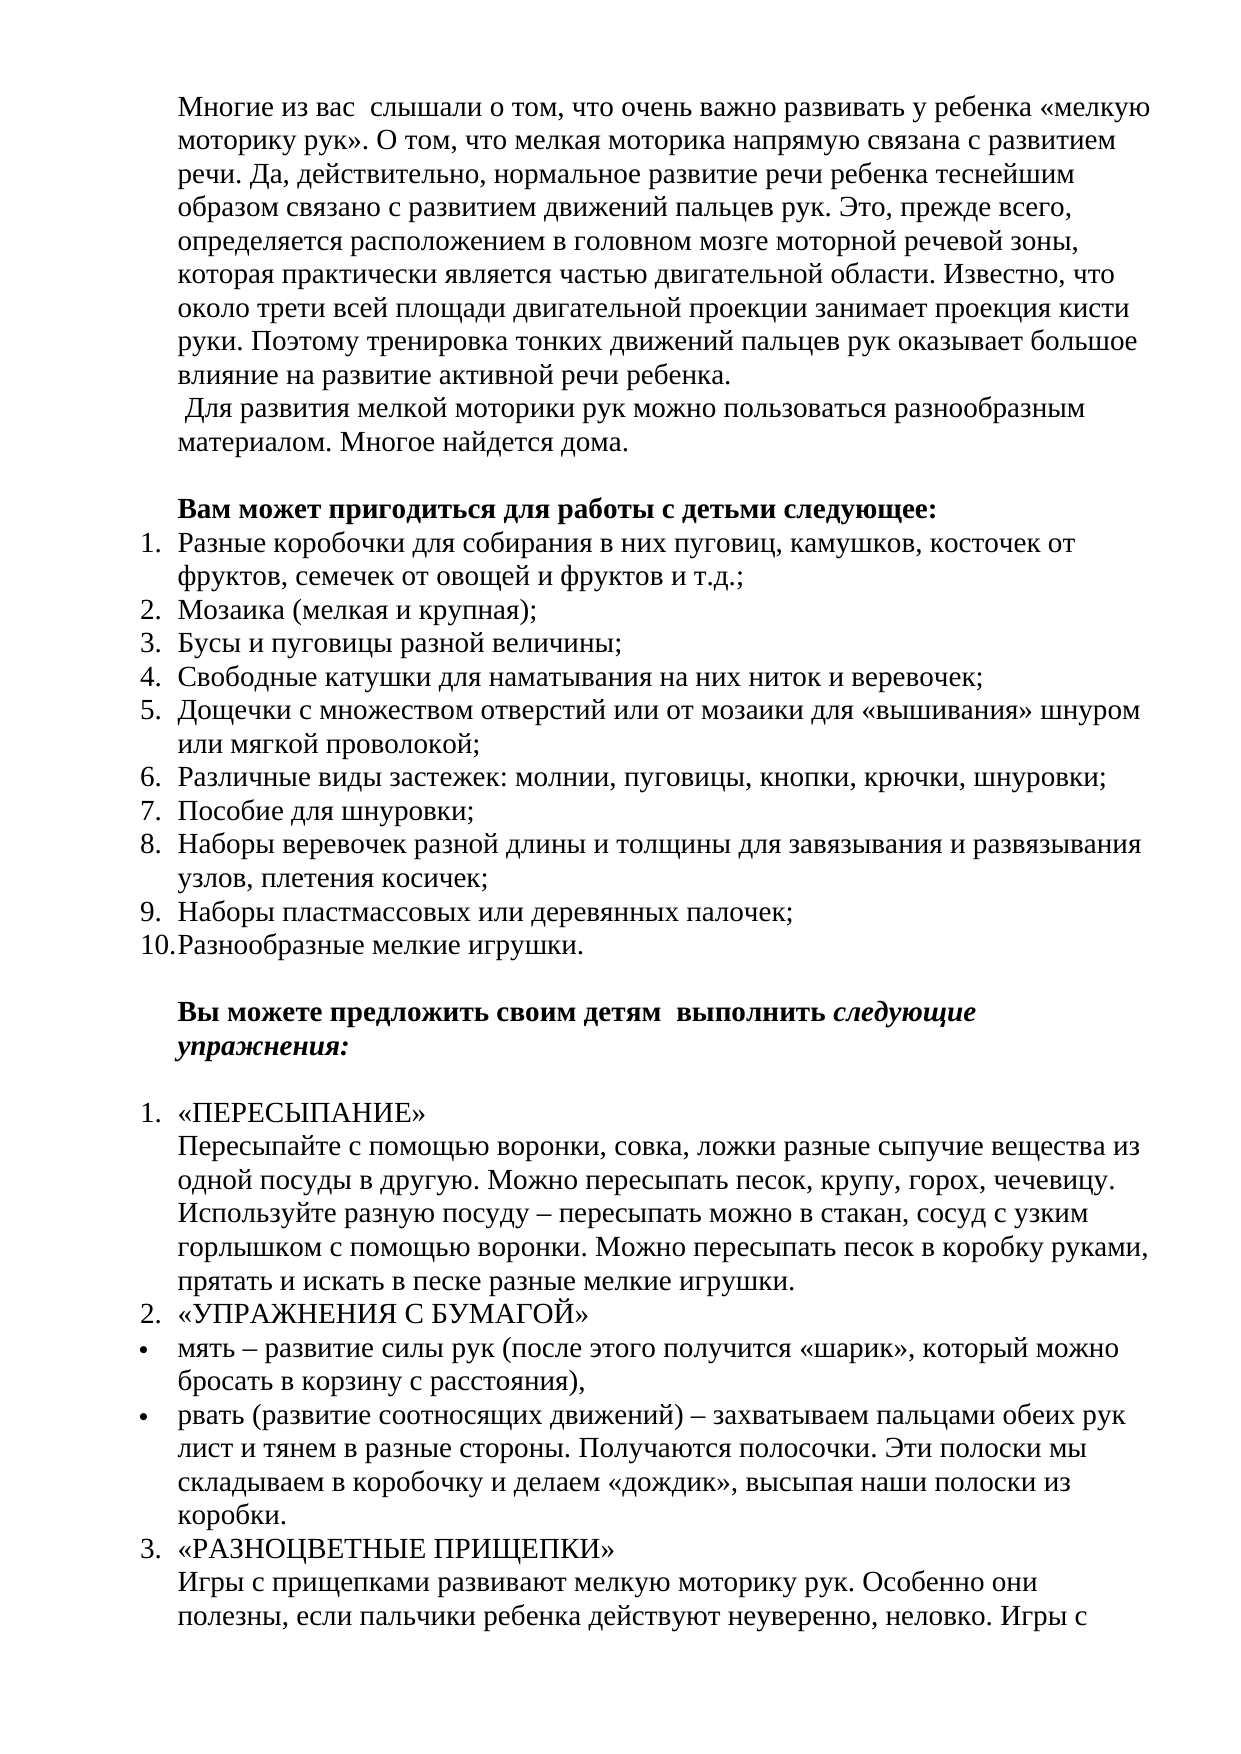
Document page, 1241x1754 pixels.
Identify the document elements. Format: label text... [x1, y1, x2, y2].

text Многие из вас слышали о том, что очень важно развивать у ребенка «мелкую моторику рук». О том, что мелкая моторика напрямую связана с развитием речи. Да, действительно, нормальное развитие речи ребенка теснейшим образом связано с развитием движений пальцев рук. Это, прежде всего, определяется расположением в головном мозге моторной речевой зоны, которая практически является частью двигательной области. Известно, что около трети всей площади двигательной проекции занимает проекция кисти руки. Поэтому тренировка тонких движений пальцев рук оказывает большое влияние на развитие активной речи ребенка. [177, 89, 1152, 391]
list Свободные катушки для наматывания на них ниток и веревочек; [140, 659, 1152, 692]
list «УПРАЖНЕНИЯ С БУМАГОЙ» [140, 1296, 1152, 1330]
list Разные коробочки для собирания в них пуговиц, камушков, косточек от фруктов, семечек от овощей и фруктов и т.д.; [140, 525, 1152, 592]
text Вы можете предложить своим детям выполнить следующие упражнения: [177, 994, 1152, 1061]
list Разнообразные мелкие игрушки. [140, 927, 1152, 961]
text Для развития мелкой моторики рук можно пользоваться разнообразным материалом. Многое найдется дома. [177, 391, 1152, 458]
text Пересыпайте с помощью воронки, совка, ложки разные сыпучие вещества из одной посуды в другую. Можно пересыпать песок, крупу, горох, чечевицу. Используйте разную посуду – пересыпать можно в стакан, сосуд с узким горлышком с помощью воронки. Можно пересыпать песок в коробку руками, прятать и искать в песке разные мелкие игрушки. [177, 1128, 1152, 1296]
list Дощечки с множеством отверстий или от мозаики для «вышивания» шнуром или мягкой проволокой; [140, 692, 1152, 759]
list Различные виды застежек: молнии, пуговицы, кнопки, крючки, шнуровки; [140, 759, 1152, 793]
list Наборы пластмассовых или деревянных палочек; [140, 894, 1152, 927]
list Пособие для шнуровки; [140, 793, 1152, 827]
list Наборы веревочек разной длины и толщины для завязывания и развязывания узлов, плетения косичек; [140, 827, 1152, 894]
list Бусы и пуговицы разной величины; [140, 625, 1152, 659]
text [177, 1564, 1152, 1632]
text Вам может пригодиться для работы с детьми следующее: [177, 491, 1152, 525]
list «РАЗНОЦВЕТНЫЕ ПРИЩЕПКИ» [140, 1531, 1152, 1564]
list Мозаика (мелкая и крупная); [140, 592, 1152, 625]
list рвать (развитие соотносящих движений) – захватываем пальцами обеих рук лист и тянем в разные стороны. Получаются полосочки. Эти полоски мы складываем в коробочку и делаем «дождик», высыпая наши полоски из коробки. [140, 1397, 1152, 1531]
list «ПЕРЕСЫПАНИЕ» [140, 1095, 1152, 1128]
list мять – развитие силы рук (после этого получится «шарик», который можно бросать в корзину с расстояния), [140, 1330, 1152, 1397]
